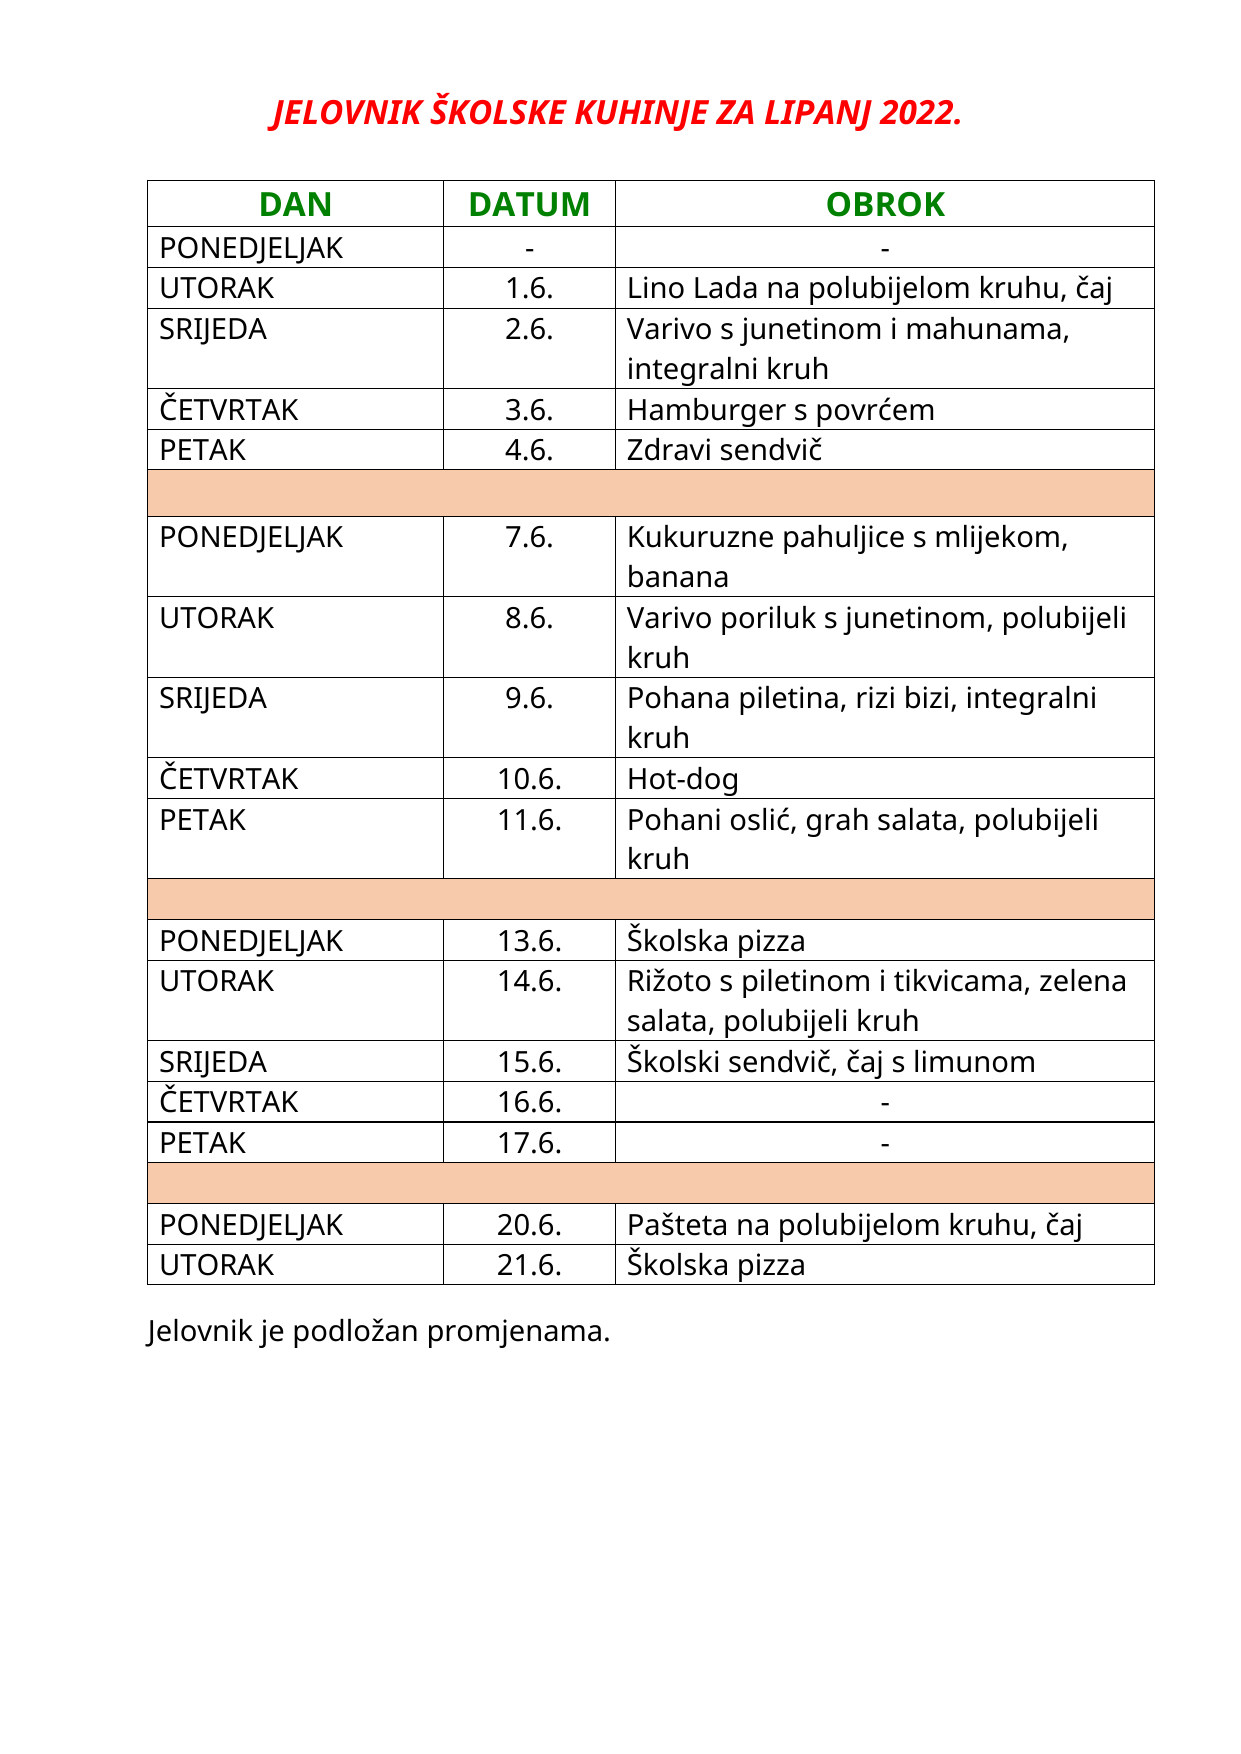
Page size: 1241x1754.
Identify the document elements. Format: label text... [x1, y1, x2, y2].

table_cell Pohana piletina, rizi bizi, integralni kruh [616, 678, 1154, 757]
table_cell - [616, 227, 1154, 267]
table_cell Školska pizza [616, 920, 1154, 959]
table_cell Školski sendvič, čaj s limunom [616, 1041, 1154, 1081]
table_cell - [616, 1123, 1154, 1162]
table_cell PONEDJELJAK [148, 227, 443, 267]
table_cell UTORAK [148, 268, 443, 307]
table_cell 20.6. [444, 1204, 615, 1244]
table_cell 10.6. [444, 758, 615, 798]
table_cell Hamburger s povrćem [616, 389, 1154, 428]
table_cell UTORAK [148, 1245, 443, 1284]
table_cell 13.6. [444, 920, 615, 959]
table_cell ČETVRTAK [148, 758, 443, 798]
table_cell 15.6. [444, 1041, 615, 1081]
table_cell 17.6. [444, 1123, 615, 1162]
table_cell Hot-dog [616, 758, 1154, 798]
table_cell 14.6. [444, 961, 615, 1040]
table_cell PETAK [148, 430, 443, 469]
table_cell 21.6. [444, 1245, 615, 1284]
text JELOVNIK ŠKOLSKE KUHINJE ZA LIPANJ 2022. [148, 89, 1093, 134]
table_cell PETAK [148, 799, 443, 878]
table_cell Lino Lada na polubijelom kruhu, čaj [616, 268, 1154, 307]
table_cell PETAK [148, 1123, 443, 1162]
table_cell PONEDJELJAK [148, 920, 443, 959]
table_cell Pohani oslić, grah salata, polubijeli kruh [616, 799, 1154, 878]
table_cell UTORAK [148, 961, 443, 1040]
table_cell [148, 1163, 1154, 1203]
table_cell ČETVRTAK [148, 1082, 443, 1121]
table_cell Rižoto s piletinom i tikvicama, zelena salata, polubijeli kruh [616, 961, 1154, 1040]
table_cell 8.6. [444, 597, 615, 677]
table_cell PONEDJELJAK [148, 517, 443, 596]
table_cell Kukuruzne pahuljice s mlijekom, banana [616, 517, 1154, 596]
table_cell [148, 470, 1154, 516]
table_cell 9.6. [444, 678, 615, 757]
table_cell SRIJEDA [148, 309, 443, 388]
table_header DAN [148, 181, 443, 226]
table_cell Varivo poriluk s junetinom, polubijeli kruh [616, 597, 1154, 677]
table_cell Pašteta na polubijelom kruhu, čaj [616, 1204, 1154, 1244]
table_cell 3.6. [444, 389, 615, 428]
table_cell [148, 879, 1154, 919]
table_cell - [444, 227, 615, 267]
table_cell PONEDJELJAK [148, 1204, 443, 1244]
table_cell 4.6. [444, 430, 615, 469]
table_cell 7.6. [444, 517, 615, 596]
table_cell 1.6. [444, 268, 615, 307]
table_cell - [616, 1082, 1154, 1121]
table_cell Školska pizza [616, 1245, 1154, 1284]
table_cell Varivo s junetinom i mahunama, integralni kruh [616, 309, 1154, 388]
table_cell ČETVRTAK [148, 389, 443, 428]
table_cell Zdravi sendvič [616, 430, 1154, 469]
table_cell 16.6. [444, 1082, 615, 1121]
text Jelovnik je podložan promjenama. [148, 1310, 1093, 1350]
table_header DATUM [444, 181, 615, 226]
table_header OBROK [616, 181, 1154, 226]
table_cell UTORAK [148, 597, 443, 677]
table_cell SRIJEDA [148, 1041, 443, 1081]
table_cell 11.6. [444, 799, 615, 878]
table_cell SRIJEDA [148, 678, 443, 757]
table_cell 2.6. [444, 309, 615, 388]
